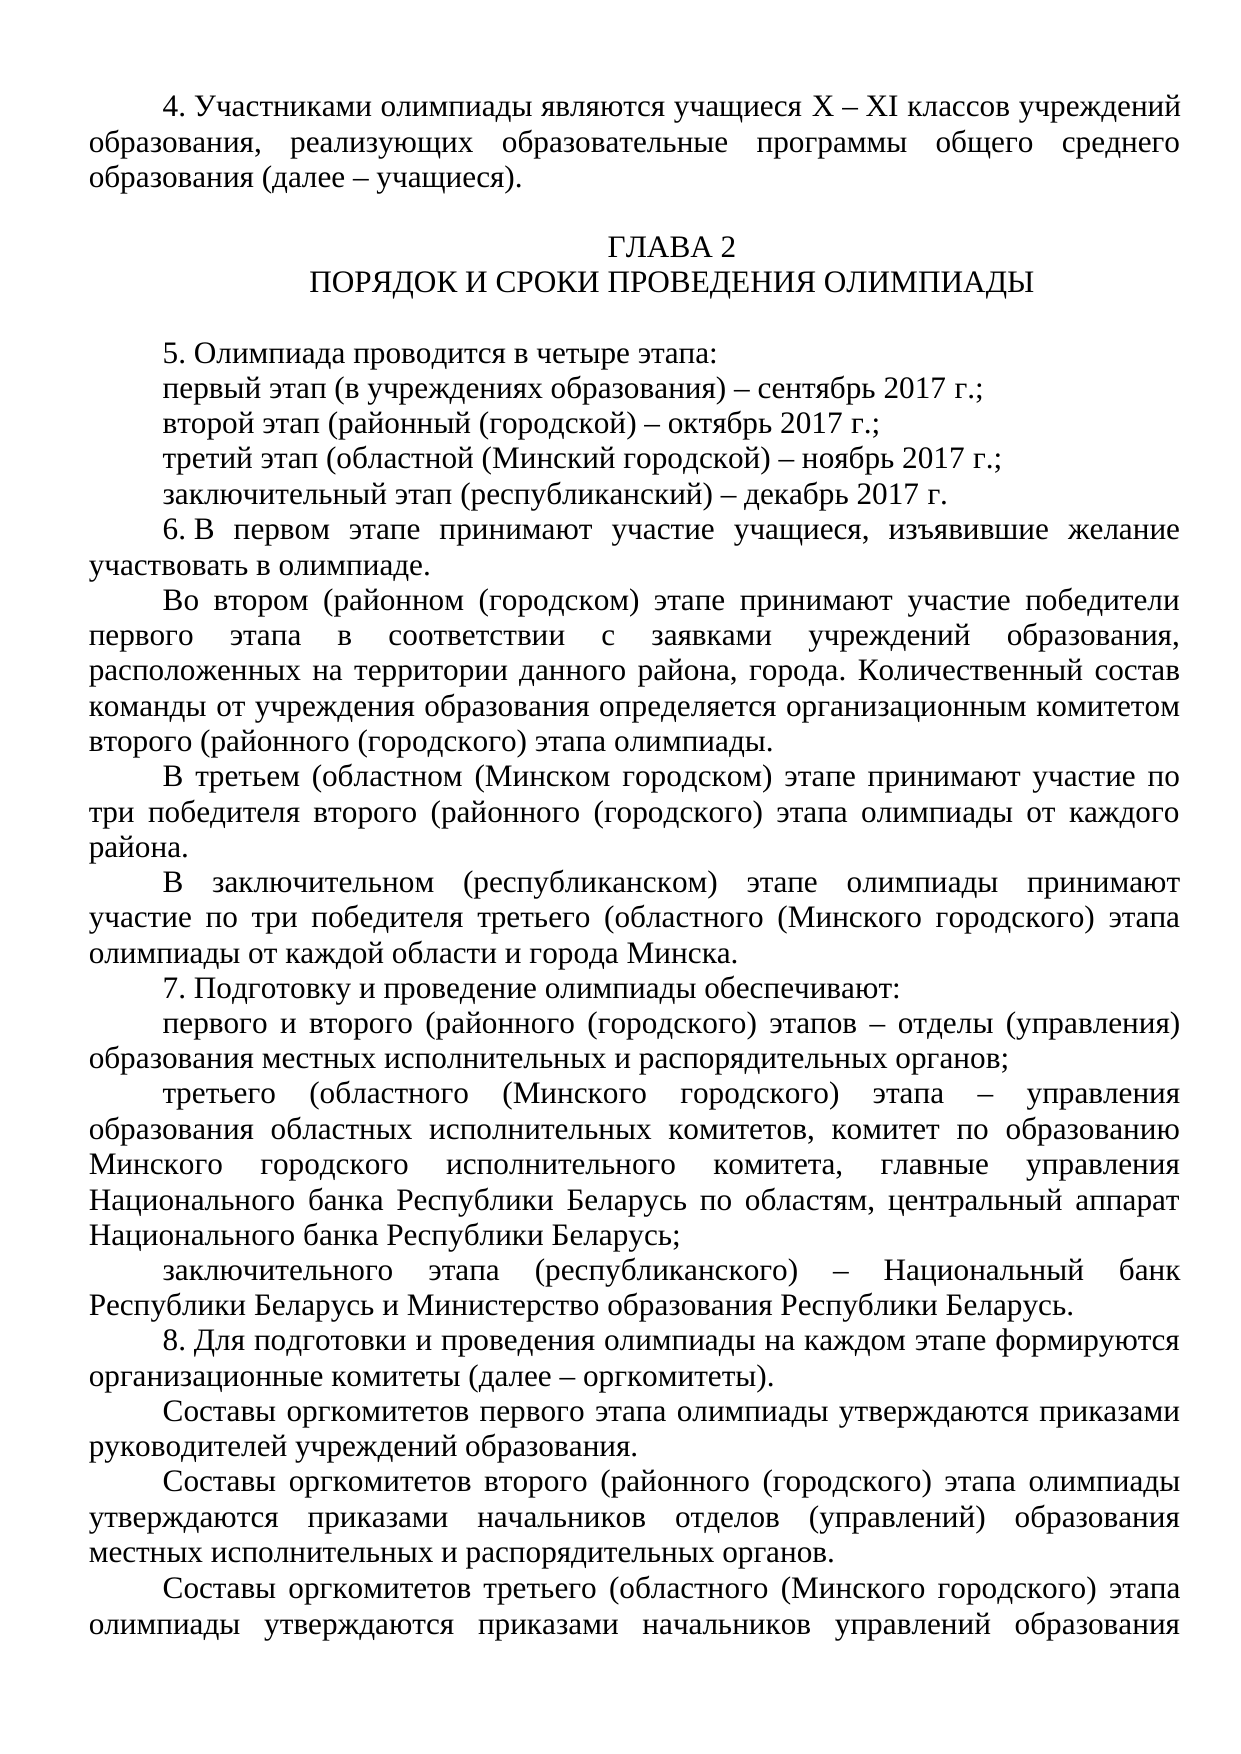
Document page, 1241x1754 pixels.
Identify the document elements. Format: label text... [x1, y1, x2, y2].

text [88, 1569, 1181, 1641]
text Порядок и сроки проведения олимпиады [88, 265, 1181, 300]
text первый этап (в учреждениях образования) – сентябрь 2017 г.; [88, 370, 1181, 406]
text второй этап (районный (городской) – октябрь 2017 г.; [88, 406, 1181, 441]
text третий этап (областной (Минский городской) – ноябрь 2017 г.; [88, 441, 1181, 476]
text 5. Олимпиада проводится в четыре этапа: [88, 335, 1181, 370]
text 8. Для подготовки и проведения олимпиады на каждом этапе формируются организационные комитеты (далее – оргкомитеты). [88, 1323, 1181, 1393]
text заключительного этапа (республиканского) – Национальный банк Республики Беларусь и Министерство образования Республики Беларусь. [88, 1252, 1181, 1323]
text заключительный этап (республиканский) – декабрь 2017 г. [88, 476, 1181, 511]
text В заключительном (республиканском) этапе олимпиады принимают участие по три победителя третьего (областного (Минского городского) этапа олимпиады от каждой области и города Минска. [88, 864, 1181, 970]
text ГЛАВА 2 [88, 229, 1181, 265]
text Во втором (районном (городском) этапе принимают участие победители первого этапа в соответствии с заявками учреждений образования, расположенных на территории данного района, города. Количественный состав команды от учреждения образования определяется организационным комитетом второго (районного (городского) этапа олимпиады. [88, 582, 1181, 758]
text 6. В первом этапе принимают участие учащиеся, изъявившие желание участвовать в олимпиаде. [88, 511, 1181, 582]
text первого и второго (районного (городского) этапов – отделы (управления) образования местных исполнительных и распорядительных органов; [88, 1005, 1181, 1076]
text В третьем (областном (Минском городском) этапе принимают участие по три победителя второго (районного (городского) этапа олимпиады от каждого района. [88, 758, 1181, 864]
text 7. Подготовку и проведение олимпиады обеспечивают: [88, 970, 1181, 1005]
text третьего (областного (Минского городского) этапа – управления образования областных исполнительных комитетов, комитет по образованию Минского городского исполнительного комитета, главные управления Национального банка Республики Беларусь по областям, центральный аппарат Национального банка Республики Беларусь; [88, 1076, 1181, 1252]
text Составы оргкомитетов второго (районного (городского) этапа олимпиады утверждаются приказами начальников отделов (управлений) образования местных исполнительных и распорядительных органов. [88, 1464, 1181, 1569]
text Составы оргкомитетов первого этапа олимпиады утверждаются приказами руководителей учреждений образования. [88, 1393, 1181, 1464]
text 4. Участниками олимпиады являются учащиеся X – XI классов учреждений образования, реализующих образовательные программы общего среднего образования (далее – учащиеся). [88, 88, 1181, 194]
